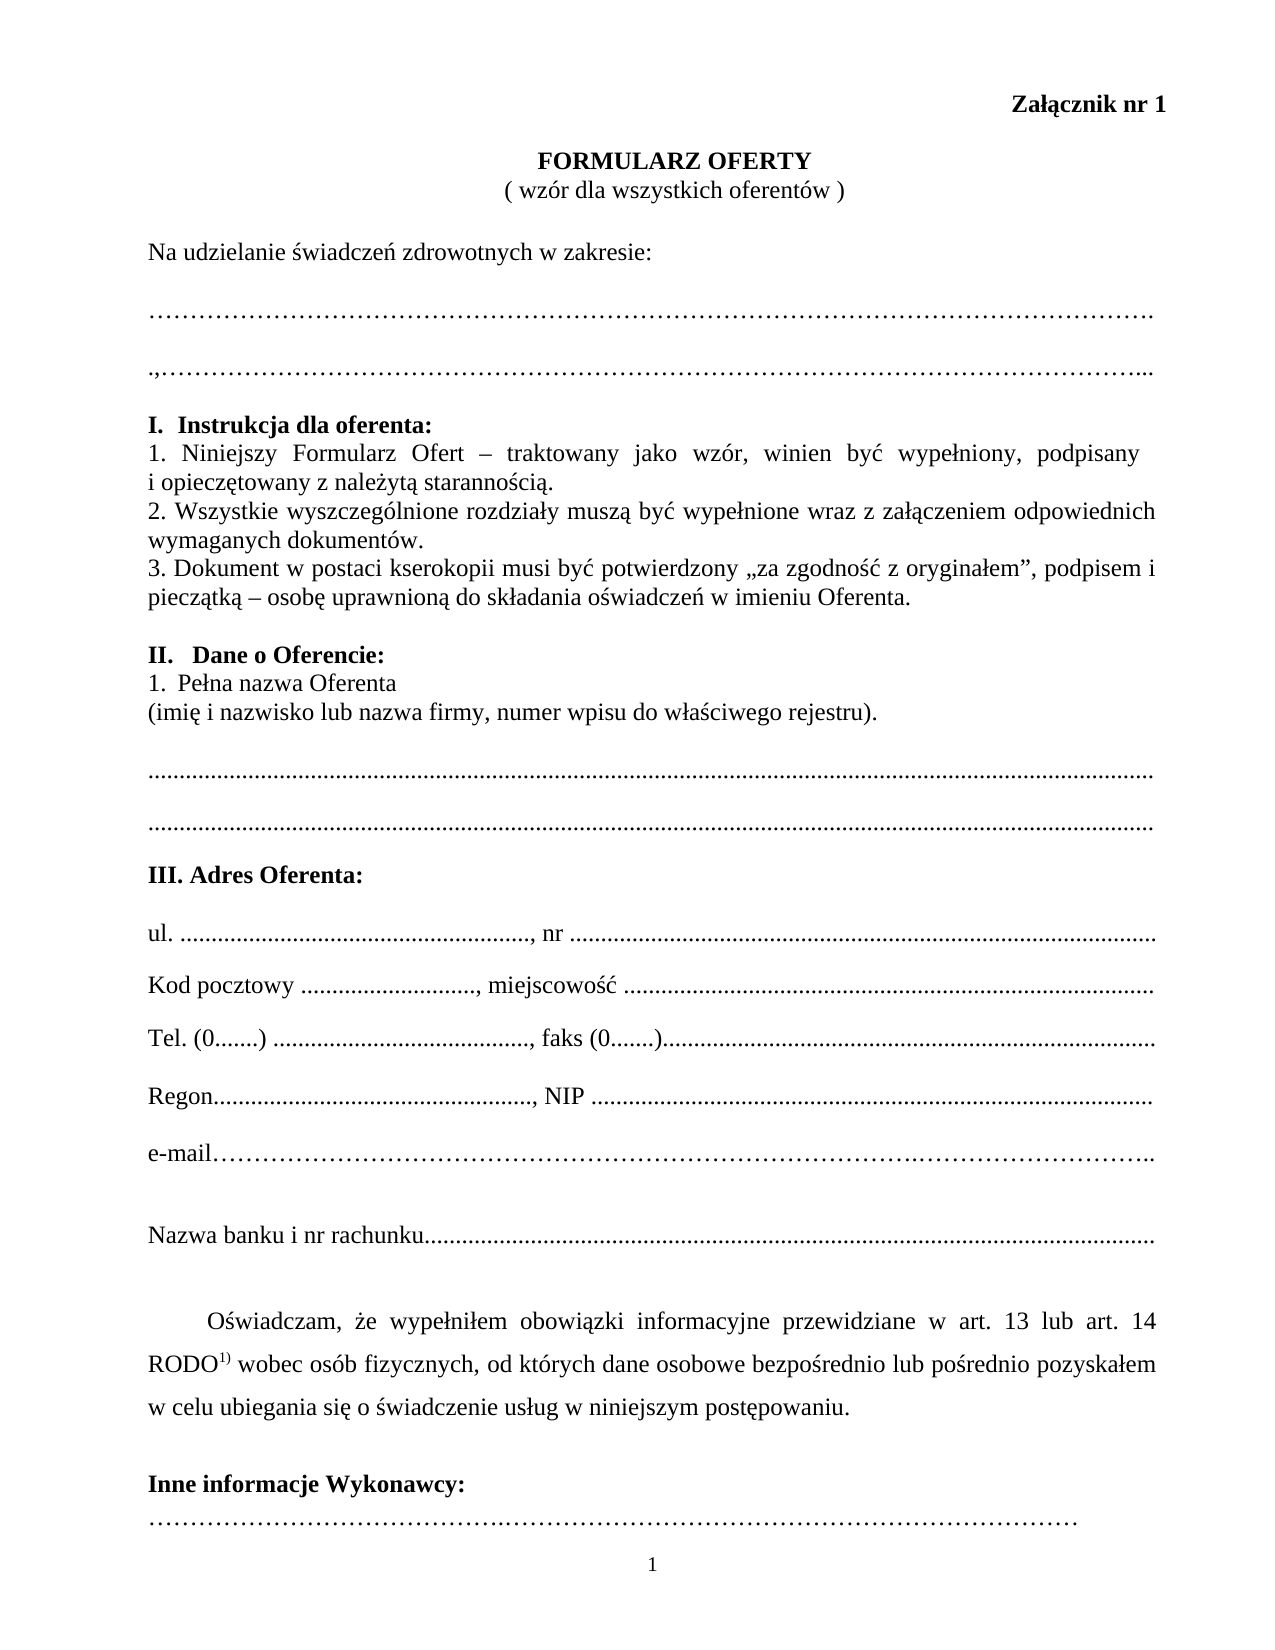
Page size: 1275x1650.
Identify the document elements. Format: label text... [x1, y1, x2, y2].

text …………………………………….…………………………………………………………… [148, 1502, 1157, 1530]
list Regon..................................................., NIP .......................................................................................... [148, 1081, 1157, 1110]
list Załącznik nr 1 [192, 89, 1167, 117]
text 3. Dokument w postaci kserokopii musi być potwierdzony „za zgodność z oryginałem”, podpisem i pieczątką – osobę uprawnioną do składania oświadczeń w imieniu Oferenta. [148, 553, 1157, 611]
text 2. Wszystkie wyszczególnione rozdziały muszą być wypełnione wraz z załączeniem odpowiednich wymaganych dokumentów. [148, 496, 1157, 553]
list ................................................................................................................................................................. [148, 755, 1157, 783]
text Inne informacje Wykonawcy: [148, 1469, 1157, 1497]
list …………………………………………………………………………………………………………. [148, 295, 1157, 323]
list FORMULARZ OFERTY [192, 146, 1157, 175]
list e-mail………………………………………………………………………….……………………….. [148, 1138, 1157, 1167]
list Nazwa banku i nr rachunku..................................................................................................................... [148, 1220, 1157, 1249]
list 1. Niniejszy Formularz Ofert – traktowany jako wzór, winien być wypełniony, podpisany i opieczętowany z należytą starannością. [148, 438, 1157, 496]
list ( wzór dla wszystkich oferentów ) [192, 175, 1157, 204]
text Oświadczam, że wypełniłem obowiązki informacyjne przewidziane w art. 13 lub art. 14 RODO1) wobec osób fizycznych, od których dane osobowe bezpośrednio lub pośrednio pozyskałem w celu ubiegania się o świadczenie usług w niniejszym postępowaniu. [148, 1306, 1157, 1421]
list Instrukcja dla oferenta: [148, 410, 1157, 438]
list Pełna nazwa Oferenta [148, 668, 1157, 697]
list ul. ........................................................, nr .............................................................................................. [148, 918, 1157, 947]
list Tel. (0.......) ........................................., faks (0.......)............................................................................... [148, 1023, 1157, 1052]
list .,………………………………………………………………………………………………………... [148, 352, 1157, 381]
list Na udzielanie świadczeń zdrowotnych w zakresie: [148, 237, 1157, 266]
text (imię i nazwisko lub nazwa firmy, numer wpisu do właściwego rejestru). [148, 697, 1157, 726]
text III. Adres Oferenta: [148, 860, 1157, 889]
text II. Dane o Oferencie: [148, 640, 1157, 668]
list Kod pocztowy ............................, miejscowość ..................................................................................... [148, 971, 1157, 999]
list ................................................................................................................................................................. [148, 807, 1157, 836]
